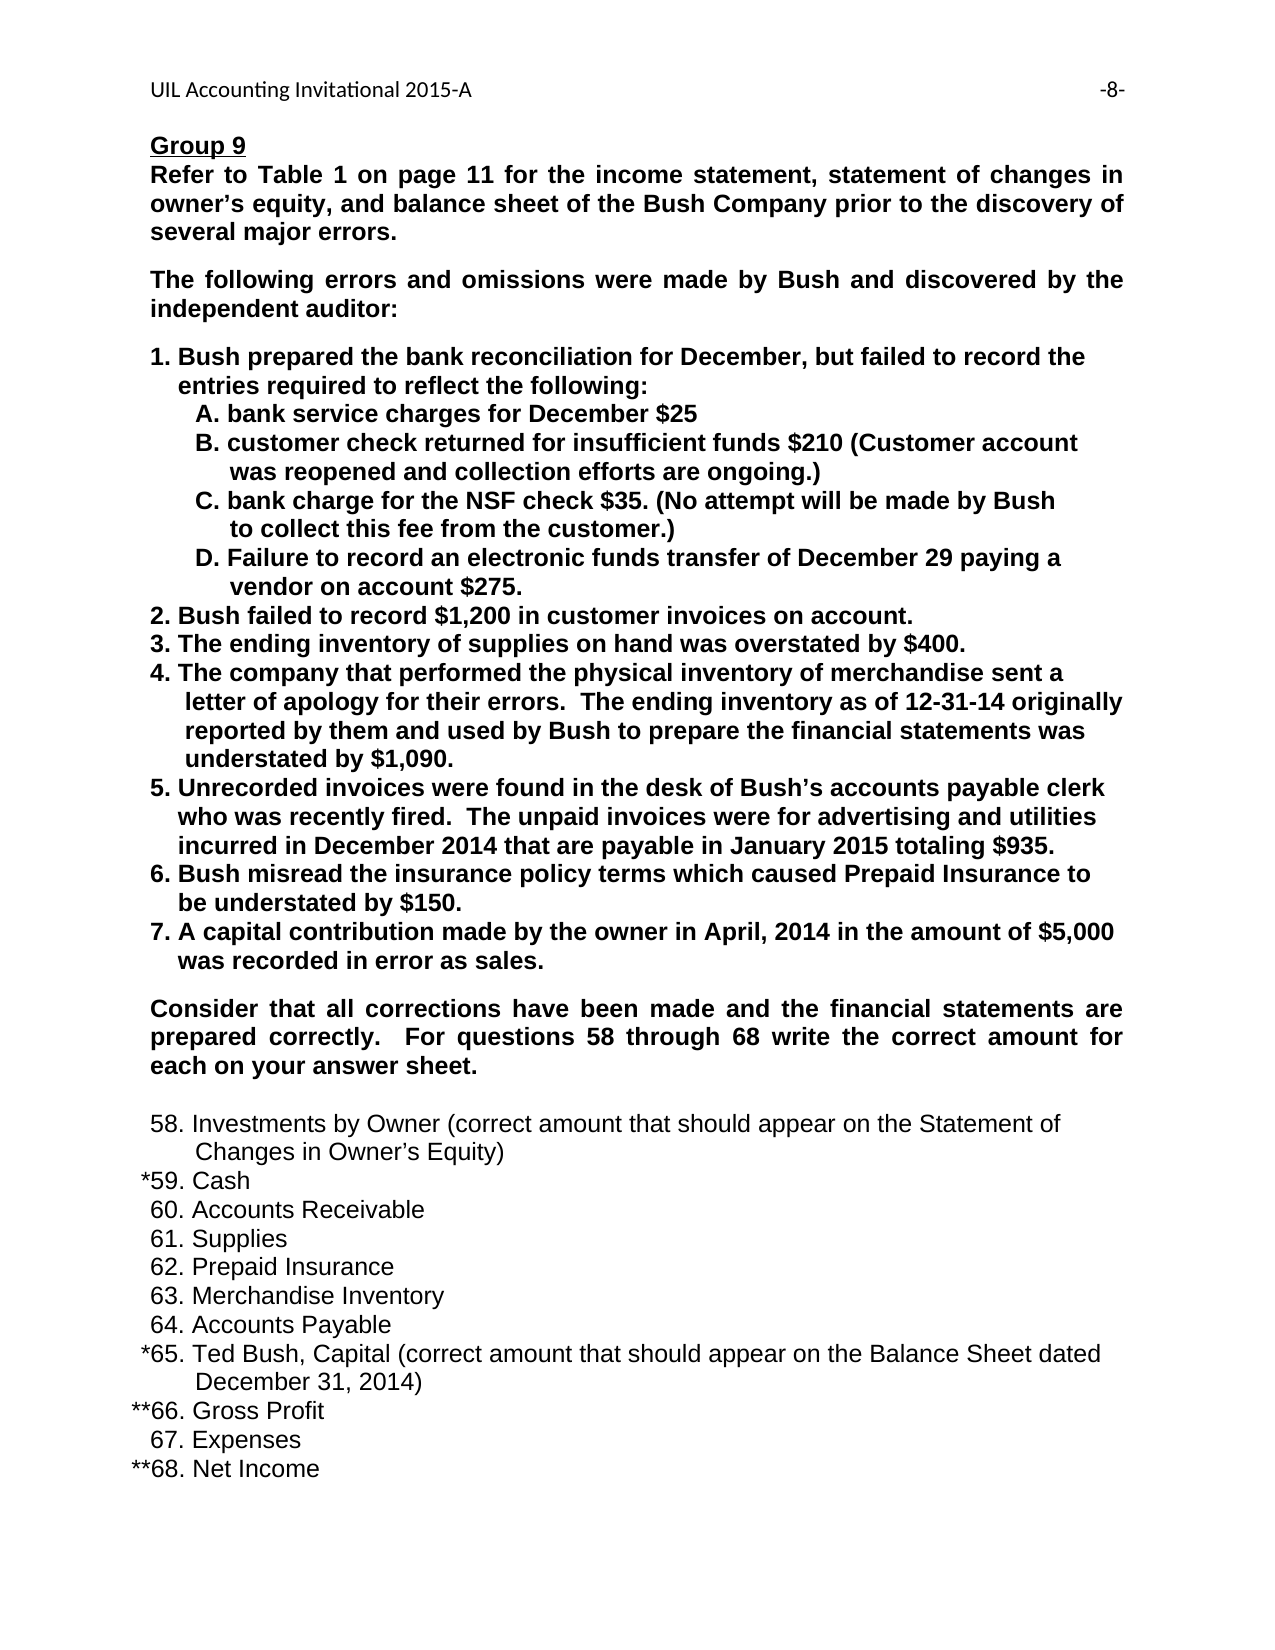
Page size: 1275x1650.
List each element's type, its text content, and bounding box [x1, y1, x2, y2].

text Group 9 [150, 131, 1125, 160]
text be understated by $150. [150, 888, 1125, 917]
text 3. The ending inventory of supplies on hand was overstated by $400. [150, 629, 1125, 658]
text B. customer check returned for insufficient funds $210 (Customer account [150, 428, 1125, 457]
text who was recently fired. The unpaid invoices were for advertising and utilities [150, 802, 1125, 831]
text 6. Bush misread the insurance policy terms which caused Prepaid Insurance to [150, 859, 1125, 888]
text *59. Cash [141, 1166, 1125, 1195]
text December 31, 2014) [141, 1367, 1125, 1396]
text incurred in December 2014 that are payable in January 2015 totaling $935. [150, 831, 1125, 859]
text 67. Expenses [150, 1425, 1125, 1453]
text **68. Net Income [131, 1453, 1125, 1482]
text understated by $1,090. [150, 744, 1125, 773]
text 64. Accounts Payable [150, 1310, 1125, 1338]
text 58. Investments by Owner (correct amount that should appear on the Statement of [150, 1108, 1125, 1137]
text 61. Supplies [150, 1223, 1125, 1252]
text Changes in Owner’s Equity) [150, 1137, 1125, 1166]
text C. bank charge for the NSF check $35. (No attempt will be made by Bush [150, 486, 1125, 514]
text was reopened and collection efforts are ongoing.) [150, 457, 1125, 486]
text entries required to reflect the following: [150, 371, 1125, 399]
text Consider that all corrections have been made and the financial statements are prepared correctly. For questions 58 through 68 write the correct amount for each on your answer sheet. [150, 993, 1125, 1080]
text letter of apology for their errors. The ending inventory as of 12-31-14 originally [150, 687, 1125, 716]
text **66. Gross Profit [131, 1396, 1125, 1425]
text 2. Bush failed to record $1,200 in customer invoices on account. [150, 601, 1125, 629]
text 4. The company that performed the physical inventory of merchandise sent a [150, 658, 1125, 687]
text 60. Accounts Receivable [150, 1195, 1125, 1223]
text reported by them and used by Bush to prepare the financial statements was [150, 716, 1125, 744]
text *65. Ted Bush, Capital (correct amount that should appear on the Balance Sheet dated [141, 1338, 1125, 1367]
text vendor on account $275. [150, 572, 1125, 601]
text 5. Unrecorded invoices were found in the desk of Bush’s accounts payable clerk [150, 773, 1125, 802]
text 63. Merchandise Inventory [150, 1281, 1125, 1310]
text to collect this fee from the customer.) [150, 514, 1125, 543]
text A. bank service charges for December $25 [150, 399, 1125, 428]
text Refer to Table 1 on page 11 for the income statement, statement of changes in owner’s equity, and balance sheet of the Bush Company prior to the discovery of several major errors. [150, 160, 1125, 246]
text D. Failure to record an electronic funds transfer of December 29 paying a [150, 543, 1125, 572]
text 62. Prepaid Insurance [150, 1252, 1125, 1281]
text The following errors and omissions were made by Bush and discovered by the independent auditor: [150, 265, 1125, 323]
text 1. Bush prepared the bank reconciliation for December, but failed to record the [150, 342, 1125, 371]
text 7. A capital contribution made by the owner in April, 2014 in the amount of $5,000 [150, 917, 1125, 946]
text was recorded in error as sales. [150, 946, 1125, 974]
